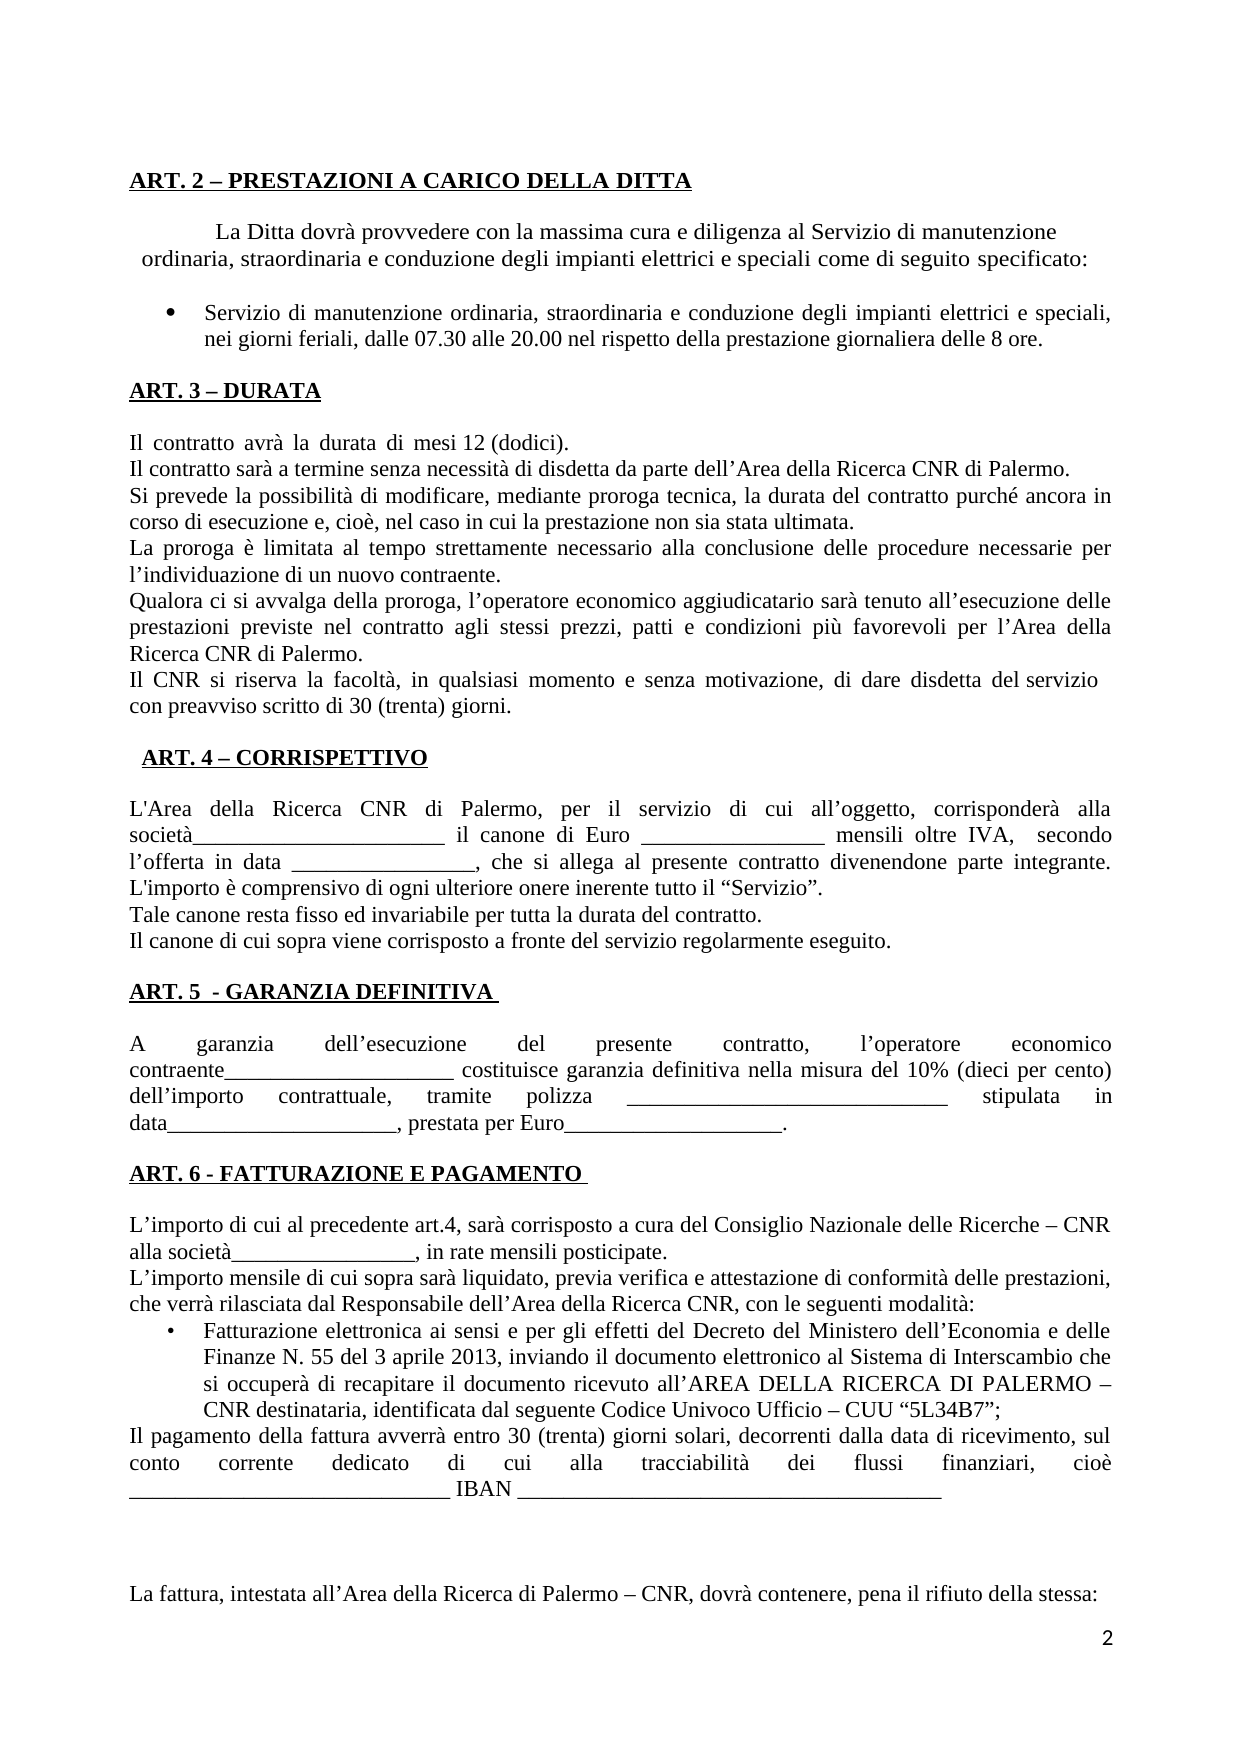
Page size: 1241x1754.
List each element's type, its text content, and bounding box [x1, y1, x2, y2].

text ART. 6 - FATTURAZIONE E PAGAMENTO [129, 1160, 1113, 1186]
text Tale canone resta fisso ed invariabile per tutta la durata del contratto. [129, 901, 1113, 927]
subtitle ART. 3 – DURATA [129, 378, 1098, 404]
list Servizio di manutenzione ordinaria, straordinaria e conduzione degli impianti elettrici e speciali, nei giorni feriali, dalle 07.30 alle 20.00 nel rispetto della prestazione giornaliera delle 8 ore. [167, 298, 1113, 351]
list Fatturazione elettronica ai sensi e per gli effetti del Decreto del Ministero dell’Economia e delle Finanze N. 55 del 3 aprile 2013, inviando il documento elettronico al Sistema di Interscambio che si occuperà di recapitare il documento ricevuto all’AREA DELLA RICERCA DI PALERMO – CNR destinataria, identificata dal seguente Codice Univoco Ufficio – CUU “5L34B7”; [167, 1317, 1113, 1422]
text Il CNR si riserva la facoltà, in qualsiasi momento e senza motivazione, di dare disdetta del servizio con preavviso scritto di 30 (trenta) giorni. [129, 666, 1099, 719]
text ART. 5 - GARANZIA DEFINITIVA [129, 978, 1113, 1005]
text La proroga è limitata al tempo strettamente necessario alla conclusione delle procedure necessarie per l’individuazione di un nuovo contraente. [129, 534, 1113, 587]
text Il contratto avrà la durata di mesi 12 (dodici). [129, 429, 1099, 455]
text L’importo mensile di cui sopra sarà liquidato, previa verifica e attestazione di conformità delle prestazioni, che verrà rilasciata dal Responsabile dell’Area della Ricerca CNR, con le seguenti modalità: [129, 1264, 1113, 1317]
text ART. 2 – PRESTAZIONI A CARICO DELLA DITTA [129, 167, 1113, 193]
text La Ditta dovrà provvedere con la massima cura e diligenza al Servizio di manutenzione ordinaria, straordinaria e conduzione degli impianti elettrici e speciali come di seguito specificato: [141, 218, 1098, 271]
text L’importo di cui al precedente art.4, sarà corrisposto a cura del Consiglio Nazionale delle Ricerche – CNR alla società________________, in rate mensili posticipate. [129, 1211, 1113, 1264]
text Si prevede la possibilità di modificare, mediante proroga tecnica, la durata del contratto purché ancora in corso di esecuzione e, cioè, nel caso in cui la prestazione non sia stata ultimata. [129, 482, 1113, 534]
text Qualora ci si avvalga della proroga, l’operatore economico aggiudicatario sarà tenuto all’esecuzione delle prestazioni previste nel contratto agli stessi prezzi, patti e condizioni più favorevoli per l’Area della Ricerca CNR di Palermo. [129, 587, 1113, 666]
text La fattura, intestata all’Area della Ricerca di Palermo – CNR, dovrà contenere, pena il rifiuto della stessa: [129, 1580, 1113, 1607]
subtitle ART. 4 – CORRISPETTIVO [141, 744, 1113, 770]
text L'Area della Ricerca CNR di Palermo, per il servizio di cui all’oggetto, corrisponderà alla società______________________ il canone di Euro ________________ mensili oltre IVA, secondo l’offerta in data ________________, che si allega al presente contratto divenendone parte integrante. L'importo è comprensivo di ogni ulteriore onere inerente tutto il “Servizio”. [129, 795, 1113, 901]
text Il pagamento della fattura avverrà entro 30 (trenta) giorni solari, decorrenti dalla data di ricevimento, sul conto corrente dedicato di cui alla tracciabilità dei flussi finanziari, cioè ____________________________ IBAN _____________________________________ [129, 1422, 1113, 1501]
text Il contratto sarà a termine senza necessità di disdetta da parte dell’Area della Ricerca CNR di Palermo. [129, 455, 1113, 482]
text A garanzia dell’esecuzione del presente contratto, l’operatore economico contraente____________________ costituisce garanzia definitiva nella misura del 10% (dieci per cento) dell’importo contrattuale, tramite polizza ____________________________ stipulata in data____________________, prestata per Euro___________________. [129, 1030, 1113, 1135]
text Il canone di cui sopra viene corrisposto a fronte del servizio regolarmente eseguito. [129, 927, 1113, 953]
